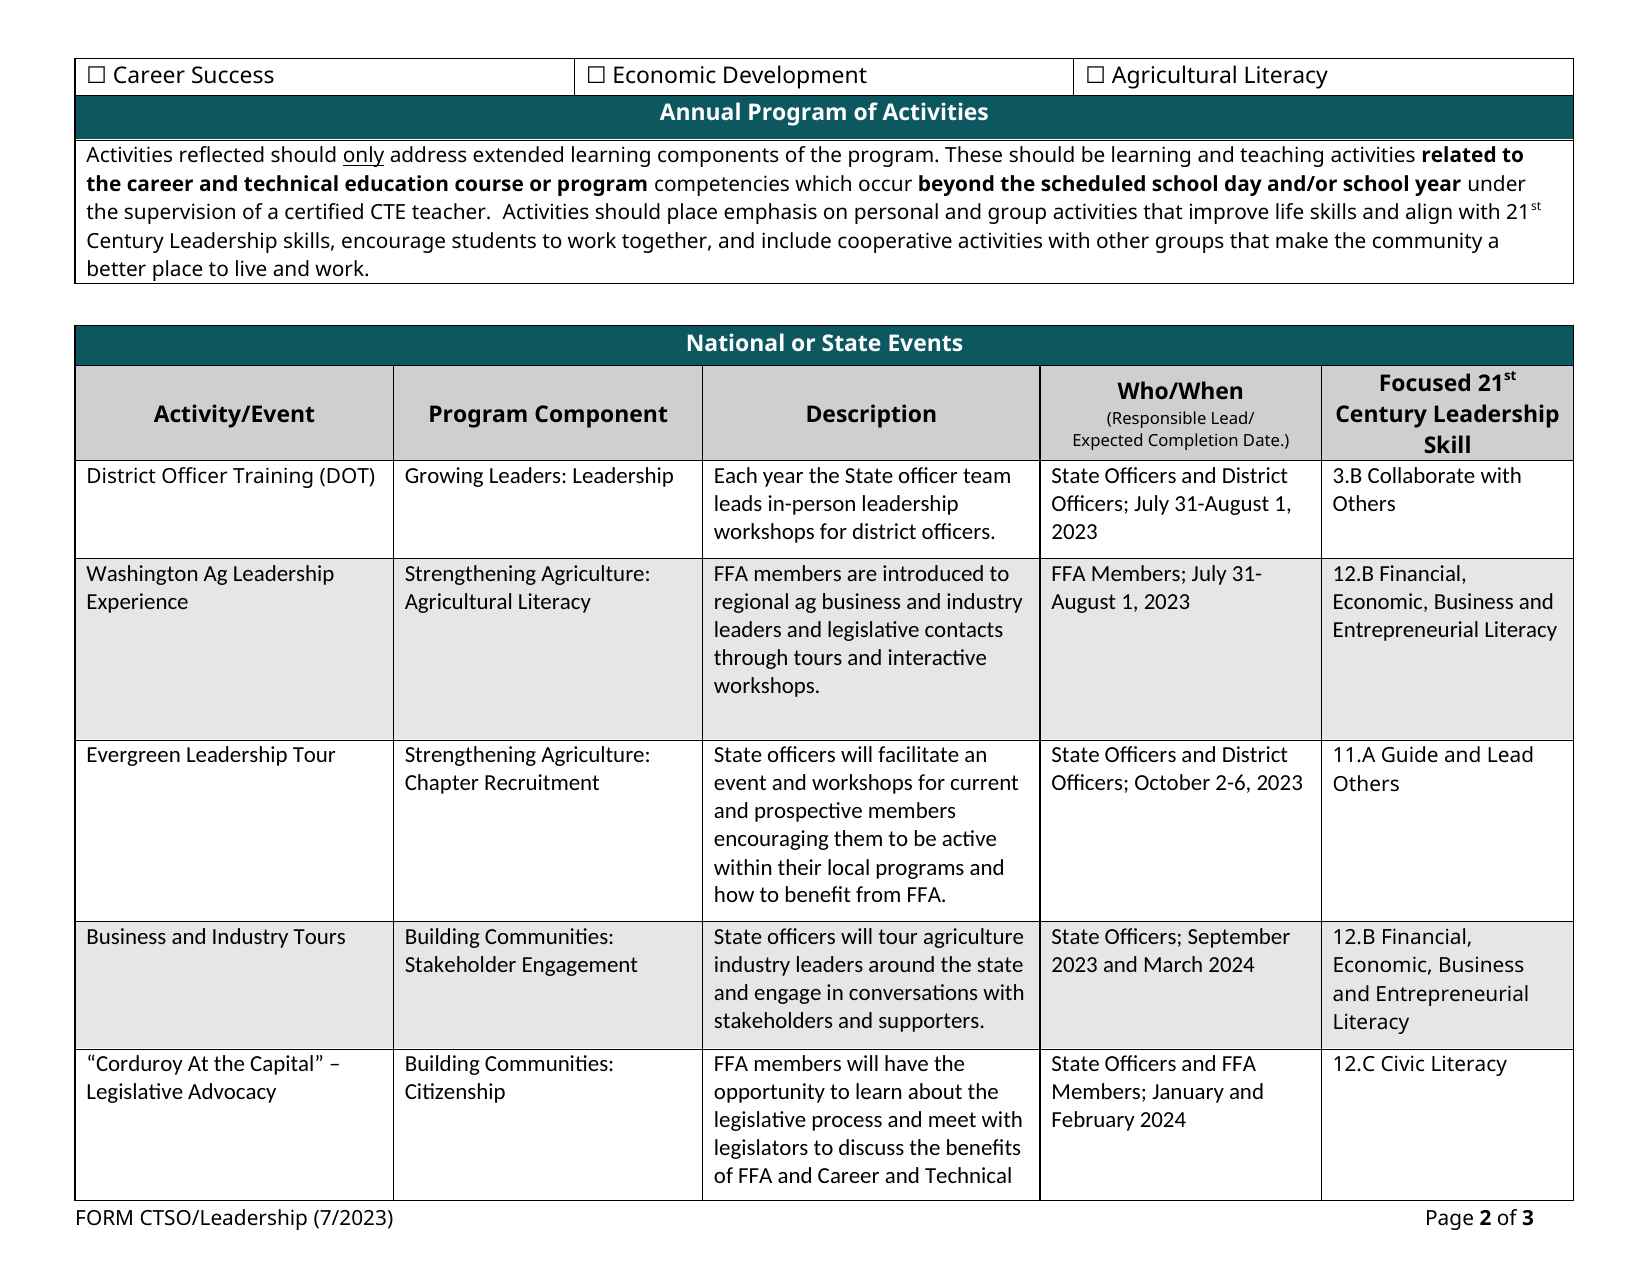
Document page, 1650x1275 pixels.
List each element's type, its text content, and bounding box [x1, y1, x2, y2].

table_cell [394, 922, 702, 1048]
table_cell [76, 461, 393, 558]
table_cell Focused 21st Century Leadership Skill [1322, 366, 1573, 460]
table_cell [76, 741, 393, 921]
table_header National or State Events [76, 326, 1573, 365]
table_cell [76, 559, 393, 739]
table_cell Description [703, 366, 1039, 460]
table_cell Activity/Event [76, 366, 393, 460]
table_cell [1322, 741, 1573, 921]
table_cell Annual Program of Activities [76, 96, 1573, 139]
table_cell [76, 1050, 393, 1200]
table_cell [1322, 1050, 1573, 1200]
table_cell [575, 59, 1073, 94]
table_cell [76, 59, 574, 94]
table_cell [394, 559, 702, 739]
table_cell [394, 741, 702, 921]
table_cell Activities reflected should only address extended learning components of the program. These should be learning and teaching activities related to the career and technical education course or program competencies which occur beyond the scheduled school day and/or school year under the supervision of a certified CTE teacher. Activities should place emphasis on personal and group activities that improve life skills and align with 21st Century Leadership skills, encourage students to work together, and include cooperative activities with other groups that make the community a better place to live and work. [76, 141, 1573, 283]
table_cell Who/When (Responsible Lead/ Expected Completion Date.) [1041, 366, 1321, 460]
table_cell [394, 461, 702, 558]
table_cell [394, 1050, 702, 1200]
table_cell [1074, 59, 1573, 94]
table_cell [1322, 922, 1573, 1048]
table_cell Program Component [394, 366, 702, 460]
